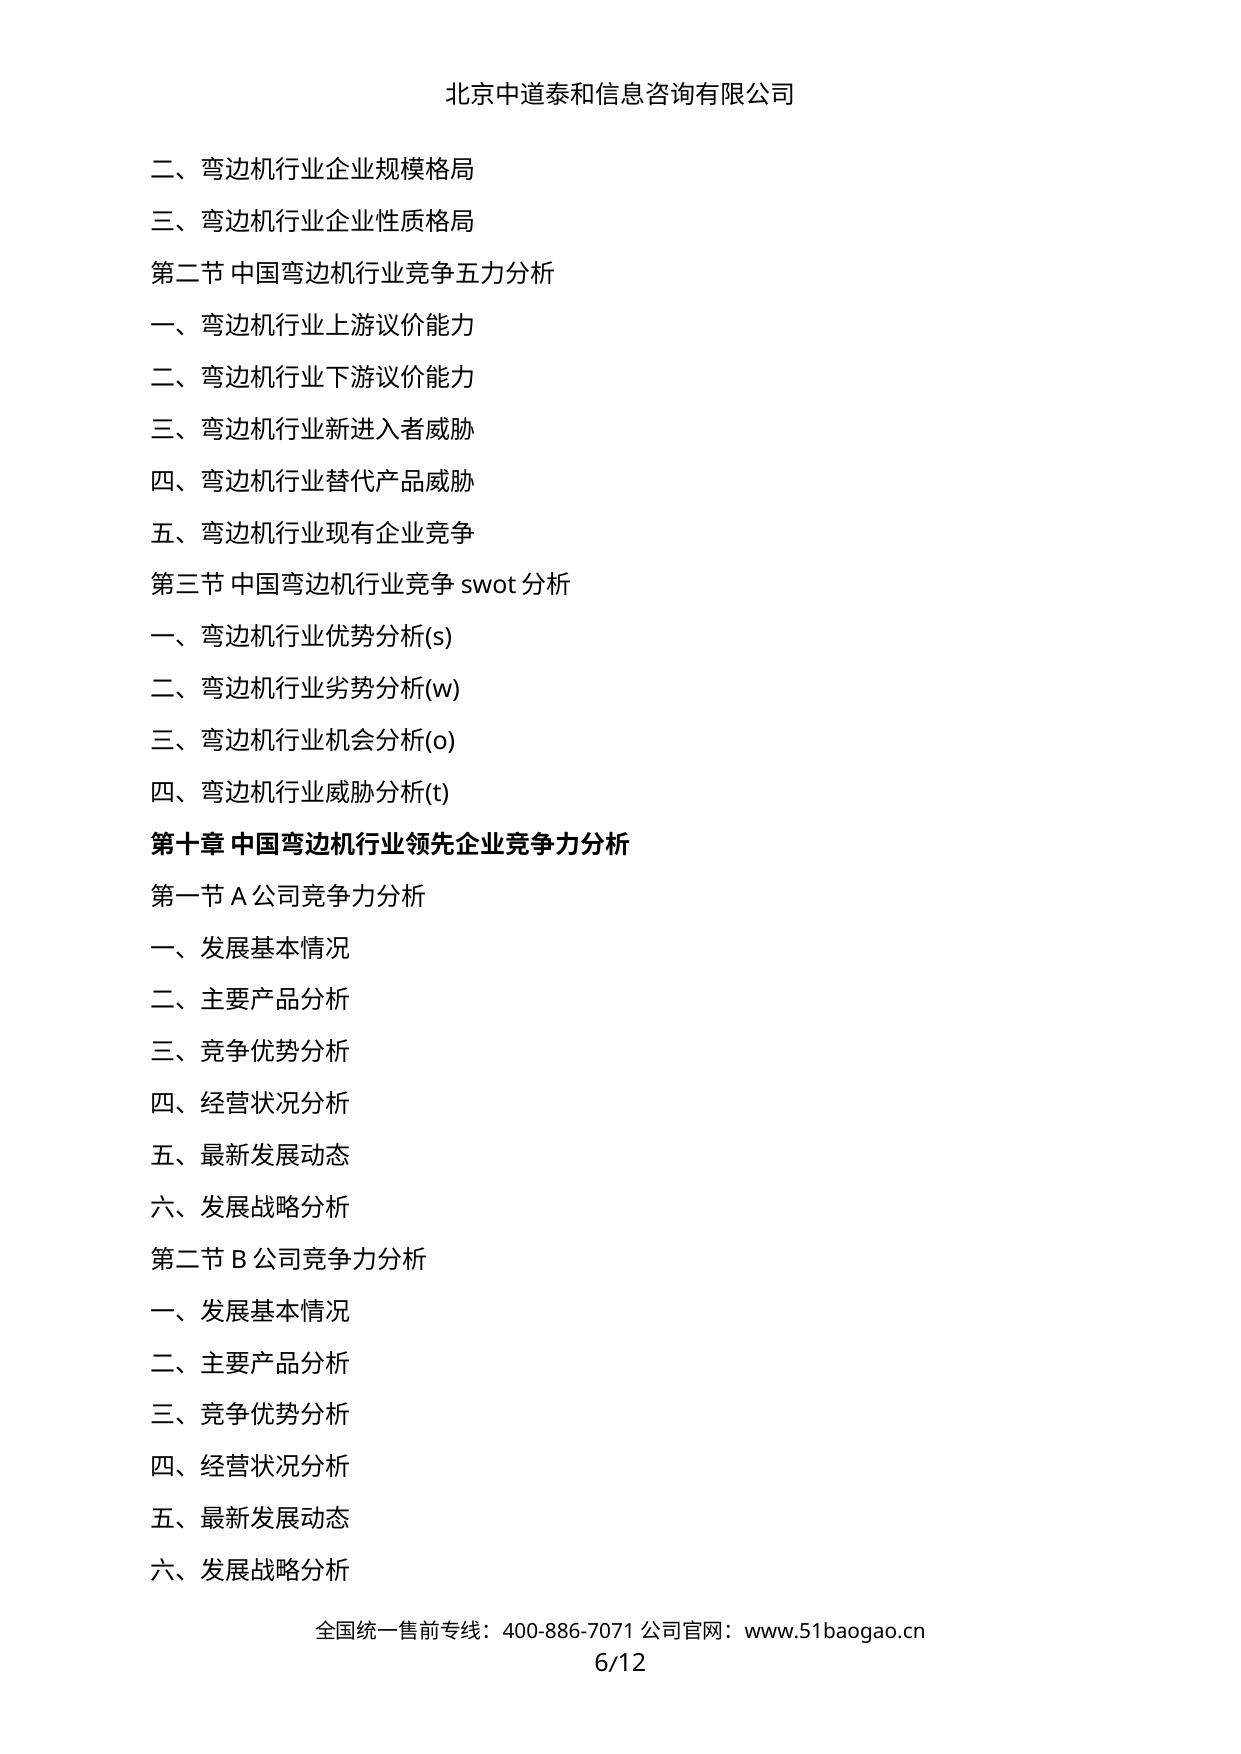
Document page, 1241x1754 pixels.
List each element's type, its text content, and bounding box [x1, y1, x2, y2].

text 五、最新发展动态 [150, 1499, 1090, 1535]
text 三、弯边机行业新进入者威胁 [150, 409, 1090, 446]
text 一、发展基本情况 [150, 1291, 1090, 1327]
text 一、弯边机行业上游议价能力 [150, 306, 1090, 342]
text 第一节 A公司竞争力分析 [150, 876, 1090, 912]
text 四、经营状况分析 [150, 1084, 1090, 1120]
text 第十章 中国弯边机行业领先企业竞争力分析 [150, 824, 1090, 861]
text 三、竞争优势分析 [150, 1395, 1090, 1431]
text 四、经营状况分析 [150, 1447, 1090, 1483]
text 第三节 中国弯边机行业竞争swot分析 [150, 565, 1090, 601]
text 六、发展战略分析 [150, 1187, 1090, 1224]
text 二、主要产品分析 [150, 1343, 1090, 1379]
text 五、最新发展动态 [150, 1136, 1090, 1172]
text 二、弯边机行业下游议价能力 [150, 357, 1090, 394]
text 四、弯边机行业威胁分析(t) [150, 772, 1090, 809]
text 六、发展战略分析 [150, 1551, 1090, 1587]
text 五、弯边机行业现有企业竞争 [150, 513, 1090, 549]
text 第二节 中国弯边机行业竞争五力分析 [150, 254, 1090, 290]
text 三、弯边机行业机会分析(o) [150, 721, 1090, 757]
text 四、弯边机行业替代产品威胁 [150, 461, 1090, 497]
text 一、发展基本情况 [150, 928, 1090, 964]
text 三、竞争优势分析 [150, 1032, 1090, 1068]
text 一、弯边机行业优势分析(s) [150, 617, 1090, 653]
text 二、主要产品分析 [150, 980, 1090, 1016]
text 二、弯边机行业劣势分析(w) [150, 669, 1090, 705]
text 三、弯边机行业企业性质格局 [150, 202, 1090, 238]
text 第二节 B公司竞争力分析 [150, 1239, 1090, 1276]
text 二、弯边机行业企业规模格局 [150, 150, 1090, 186]
